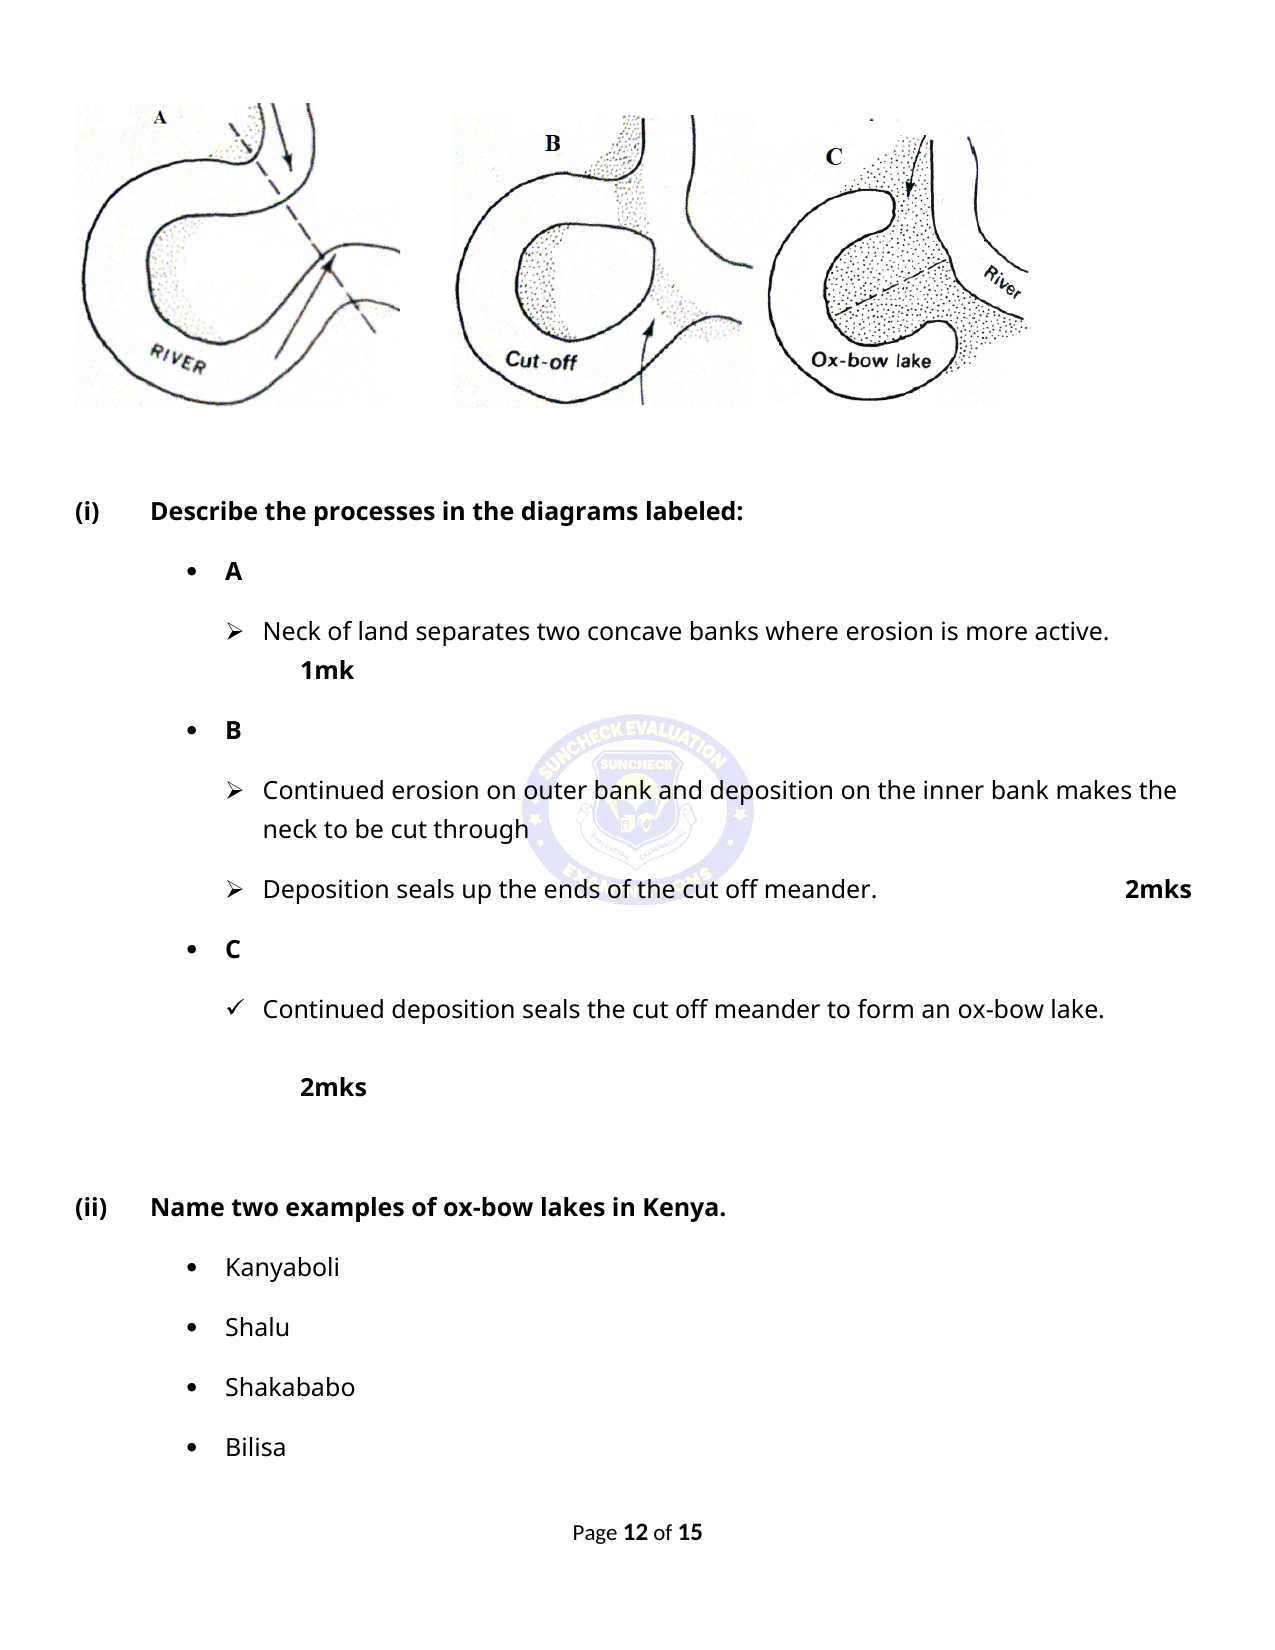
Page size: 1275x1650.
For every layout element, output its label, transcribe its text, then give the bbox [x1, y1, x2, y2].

text (i) Describe the processes in the diagrams labeled: [75, 493, 1200, 527]
list Shalu [187, 1310, 1200, 1344]
list Bilisa [187, 1430, 1200, 1464]
text (ii) Name two examples of ox-bow lakes in Kenya. [75, 1190, 1200, 1224]
list A [187, 553, 1200, 587]
list B [187, 712, 1200, 746]
list Continued deposition seals the cut off meander to form an ox-bow lake. 2mks [225, 991, 1200, 1104]
list Kanyaboli [187, 1250, 1200, 1284]
list Neck of land separates two concave banks where erosion is more active. 1mk [225, 613, 1200, 686]
list Shakababo [187, 1370, 1200, 1404]
list Deposition seals up the ends of the cut off meander. 2mks [225, 871, 1200, 906]
list C [187, 931, 1200, 966]
picture [450, 115, 1035, 408]
list Continued erosion on outer bank and deposition on the inner bank makes the neck to be cut through [225, 772, 1200, 846]
picture [75, 103, 400, 408]
